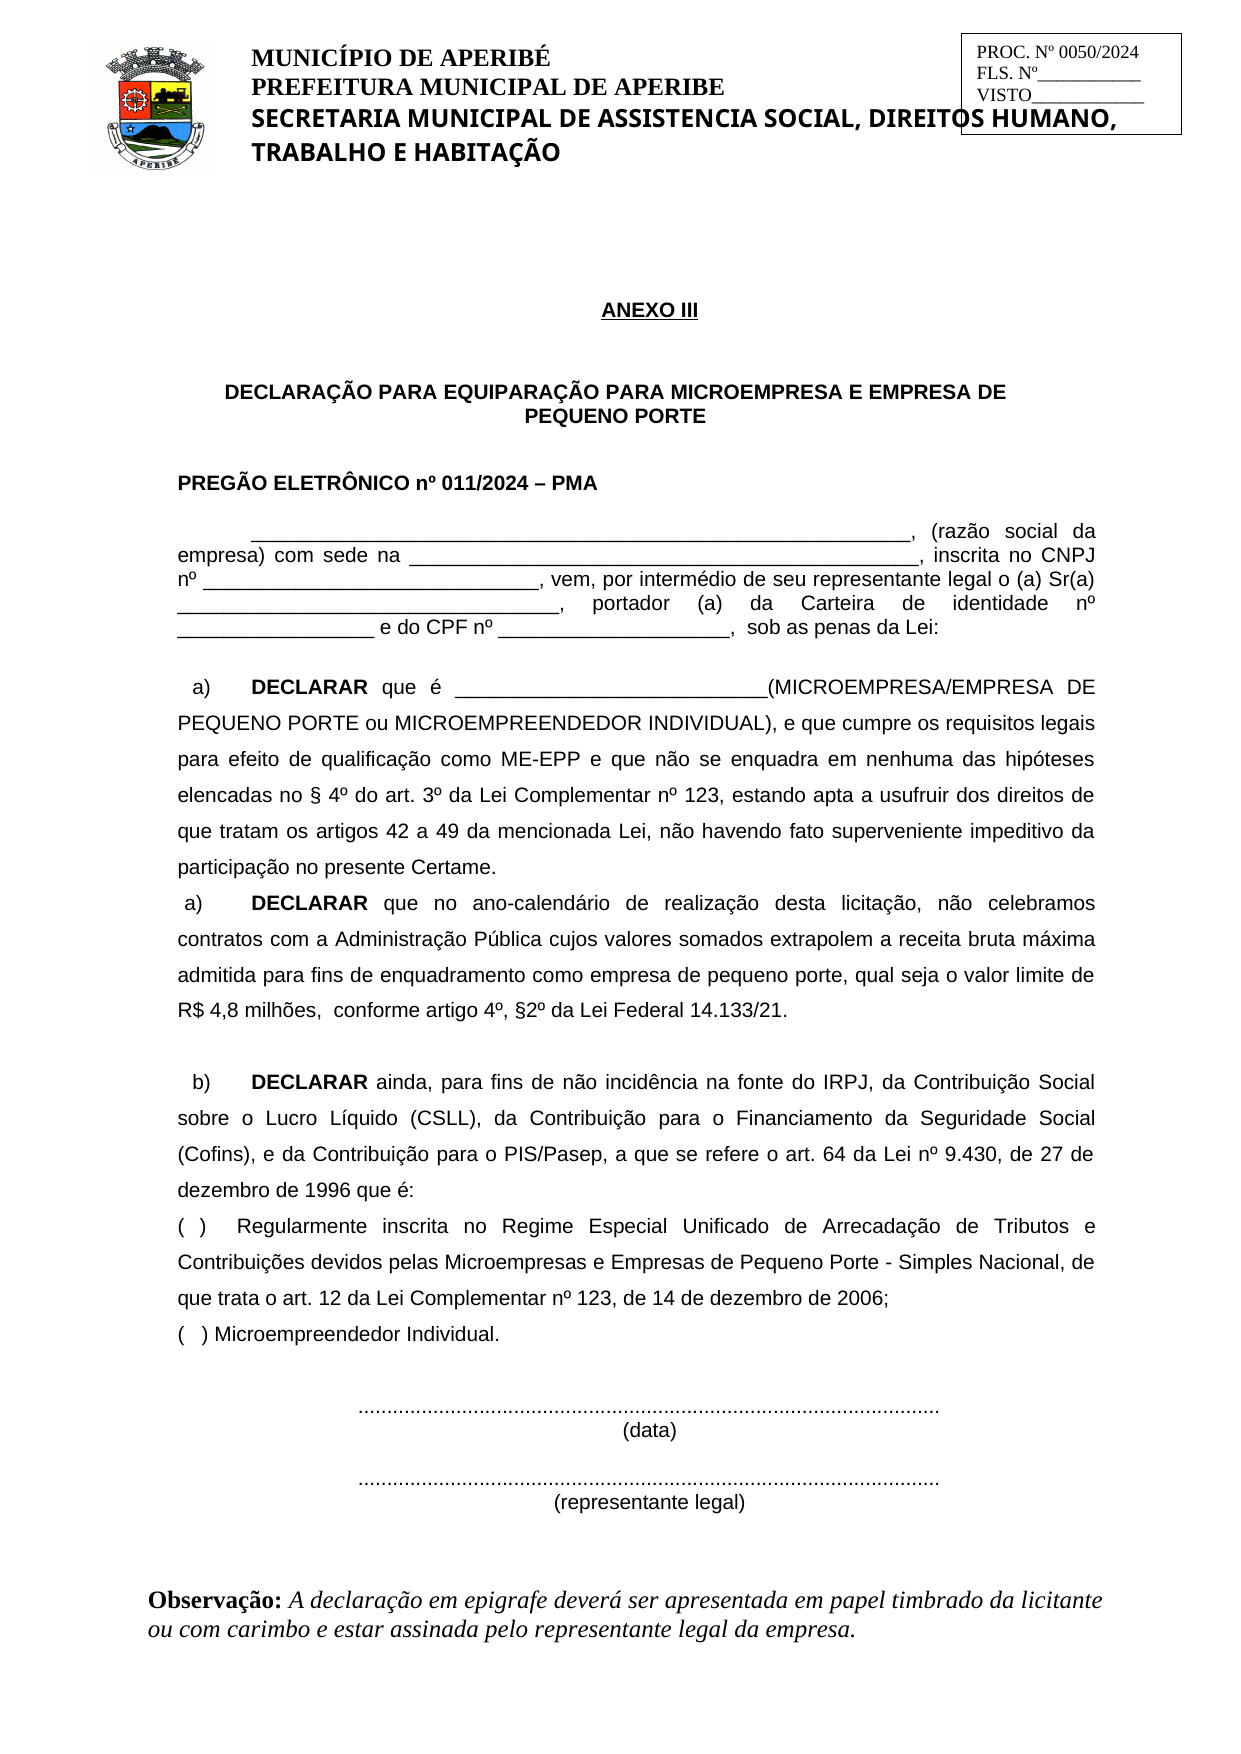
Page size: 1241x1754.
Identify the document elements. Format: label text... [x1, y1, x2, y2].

text ..................................................................................................... [177, 1394, 1122, 1418]
text ANEXO III [177, 298, 1122, 322]
text (data) [177, 1418, 1122, 1442]
text _________________________________________________________, (razão social da empresa) com sede na ____________________________________________, inscrita no CNPJ nº _____________________________, vem, por intermédio de seu representante legal o (a) Sr(a) _________________________________, portador (a) da Carteira de identidade nº _________________ e do CPF nº ____________________, sob as penas da Lei: [177, 519, 1097, 639]
text ( ) Regularmente inscrita no Regime Especial Unificado de Arrecadação de Tributos e Contribuições devidos pelas Microempresas e Empresas de Pequeno Porte - Simples Nacional, de que trata o art. 12 da Lei Complementar nº 123, de 14 de dezembro de 2006; [177, 1214, 1097, 1310]
text ..................................................................................................... [177, 1466, 1122, 1489]
subtitle PREGÃO ELETRÔNICO nº 011/2024 – PMA [177, 471, 1053, 495]
text ( ) Microempreendedor Individual. [177, 1322, 1097, 1346]
list DECLARAR que é ___________________________(MICROEMPRESA/EMPRESA DE PEQUENO PORTE ou MICROEMPREENDEDOR INDIVIDUAL), e que cumpre os requisitos legais para efeito de qualificação como ME-EPP e que não se enquadra em nenhuma das hipóteses elencadas no § 4º do art. 3º da Lei Complementar nº 123, estando apta a usufruir dos direitos de que tratam os artigos 49 da mencionada Lei, não havendo fato superveniente impeditivo da participação no presente Certame. [177, 675, 1097, 878]
text Observação: A declaração em epigrafe deverá ser apresentada em papel timbrado da licitante ou com carimbo e estar assinada pelo representante legal da empresa. [148, 1585, 1122, 1643]
text (representante legal) [177, 1489, 1122, 1513]
list DECLARAR ainda, para fins de não incidência na fonte do IRPJ, da Contribuição Social sobre o Lucro Líquido (CSLL), da Contribuição para o Financiamento da Seguridade Social (Cofins), e da Contribuição para o PIS/Pasep, a que se refere o art. 64 da Lei nº 9.430, de 27 de dezembro de 1996 que é: [177, 1070, 1097, 1202]
subtitle DECLARAÇÃO PARA EQUIPARAÇÃO PARA MICROEMPRESA E EMPRESA DE PEQUENO PORTE [177, 380, 1053, 428]
list DECLARAR que no ano-calendário de realização desta licitação, não celebramos contratos com a Administração Pública cujos valores somados extrapolem a receita bruta máxima admitida para fins de enquadramento como empresa de pequeno porte, qual seja o valor limite de R$ 4,8 milhões, conforme artigo 4º, §2º da Lei Federal 14.133/21. [177, 891, 1097, 1022]
picture [86, 43, 218, 178]
